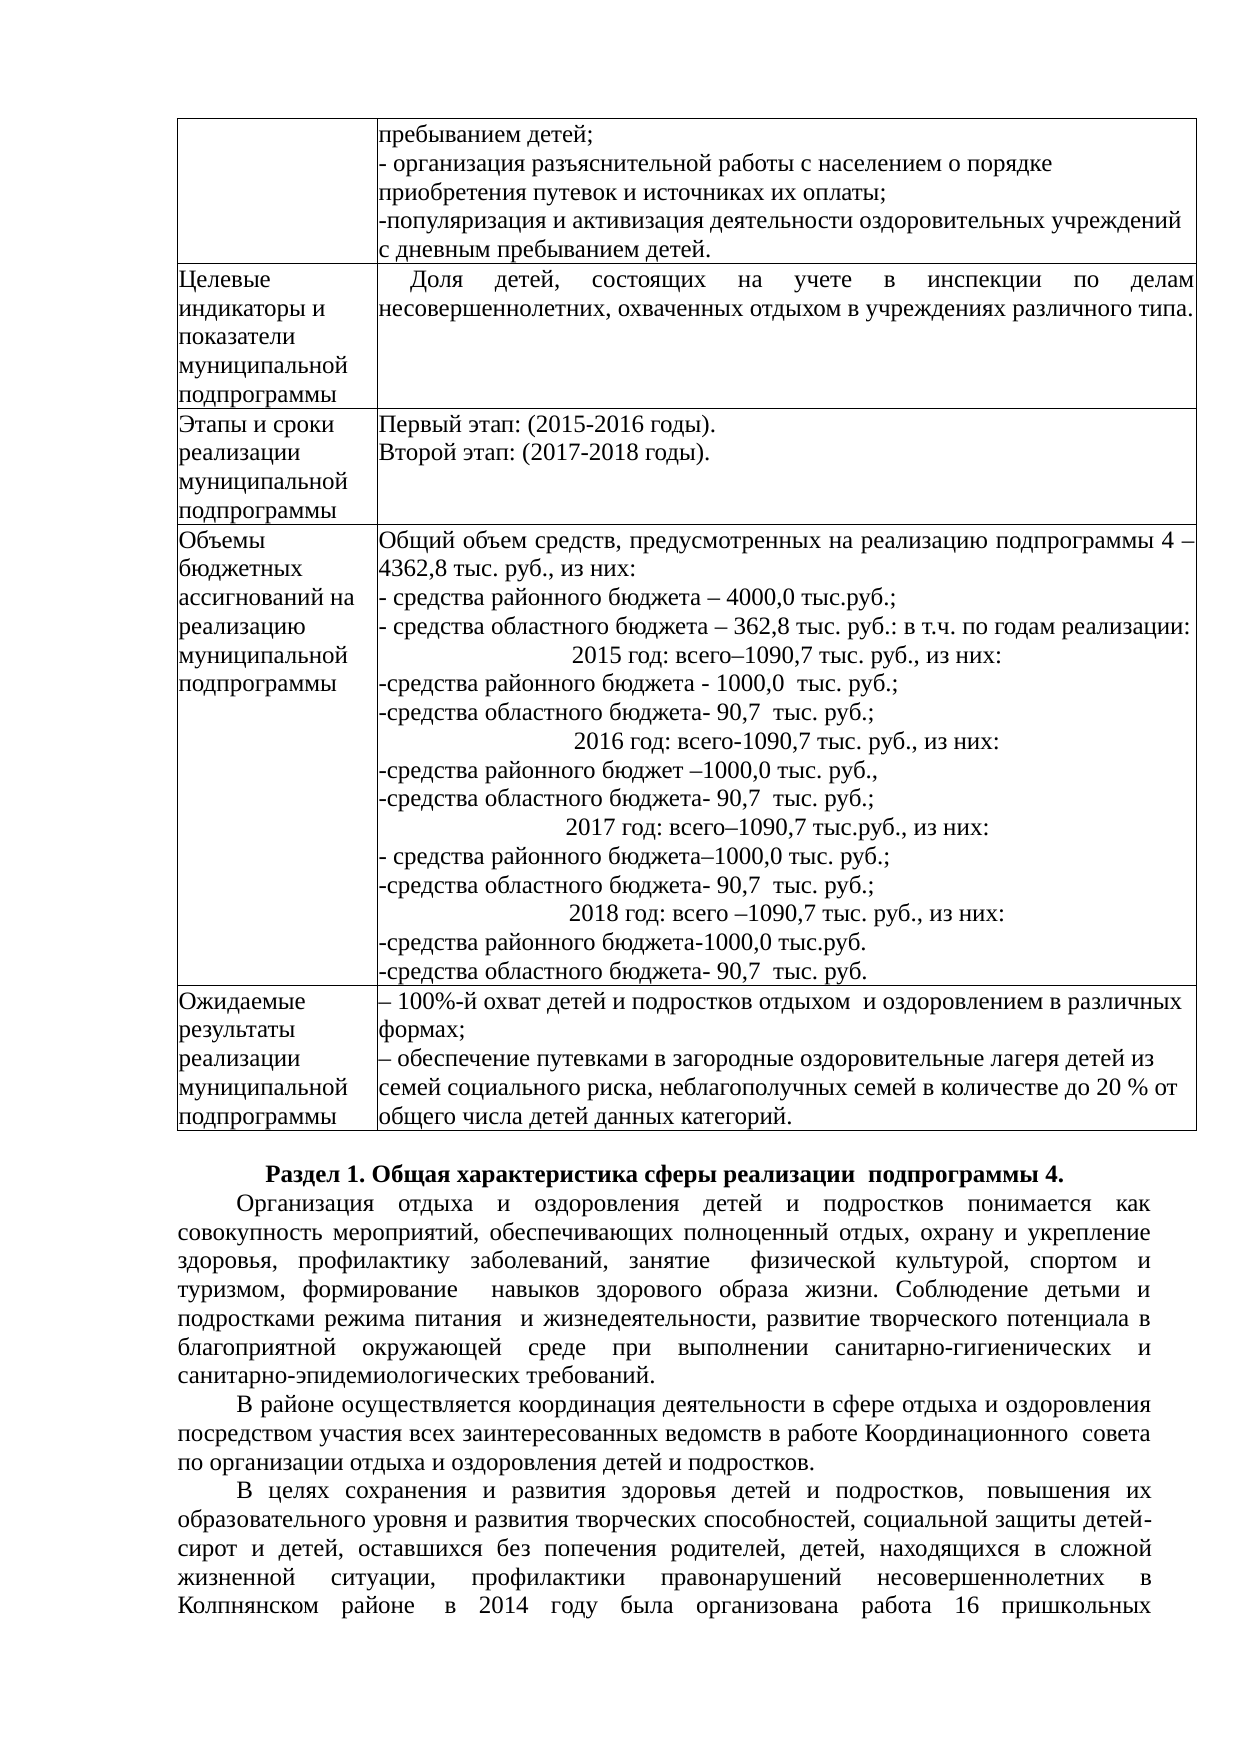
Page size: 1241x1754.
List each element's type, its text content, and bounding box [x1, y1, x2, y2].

table_cell Целевые индикаторы и показатели муниципальной подпрограммы [178, 264, 377, 408]
table_cell Доля детей, состоящих на учете в инспекции по делам несовершеннолетних, охваченных отдыхом в учреждениях различного типа. [378, 264, 1196, 408]
table_cell Общий объем средств, предусмотренных на реализацию подпрограммы 4 – 4362,8 тыс. руб., из них: - средства районного бюджета – 4000,0 тыс.руб.; - средства областного бюджета – 362,8 тыс. руб.: в т.ч. по годам реализации: 2015 год: всего–1090,7 тыс. руб., из них: -средства районного бюджета - 1000,0 тыс. руб.; -средства областного бюджета- 90,7 тыс. руб.; 2016 год: всего-1090,7 тыс. руб., из них: -средства районного бюджет –1000,0 тыс. руб., -средства областного бюджета- 90,7 тыс. руб.; 2017 год: всего–1090,7 тыс.руб., из них: - средства районного бюджета–1000,0 тыс. руб.; -средства областного бюджета- 90,7 тыс. руб.; 2018 год: всего –1090,7 тыс. руб., из них: -средства районного бюджета-1000,0 тыс.руб. -средства областного бюджета- 90,7 тыс. руб. [378, 525, 1196, 985]
table_cell Объемы бюджетных ассигнований на реализацию муниципальной подпрограммы [178, 525, 377, 985]
table_cell Ожидаемые результаты реализации муниципальной подпрограммы [178, 986, 377, 1129]
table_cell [378, 119, 1196, 263]
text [177, 1476, 1152, 1619]
table_cell – 100%-й охват детей и подростков отдыхом и оздоровлением в различных формах; – обеспечение путевками в загородные оздоровительные лагеря детей из семей социального риска, неблагополучных семей в количестве до 20 % от общего числа детей данных категорий. [378, 986, 1196, 1129]
table_cell Этапы и сроки реализации муниципальной подпрограммы [178, 409, 377, 524]
text Раздел 1. Общая характеристика сферы реализации подпрограммы 4. [177, 1159, 1152, 1188]
text В районе осуществляется координация деятельности в сфере отдыха и оздоровления посредством участия всех заинтересованных ведомств в работе Координационного совета по организации отдыха и оздоровления детей и подростков. [177, 1389, 1152, 1476]
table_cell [178, 119, 377, 263]
table_cell Первый этап: (2015-2016 годы). Второй этап: (2017-2018 годы). [378, 409, 1196, 524]
text Организация отдыха и оздоровления детей и подростков понимается как совокупность мероприятий, обеспечивающих полноценный отдых, охрану и укрепление здоровья, профилактику заболеваний, занятие физической культурой, спортом и туризмом, формирование навыков здорового образа жизни. Соблюдение детьми и подростками режима питания и жизнедеятельности, развитие творческого потенциала в благоприятной окружающей среде при выполнении санитарно-гигиенических и санитарно-эпидемиологических требований. [177, 1188, 1152, 1389]
